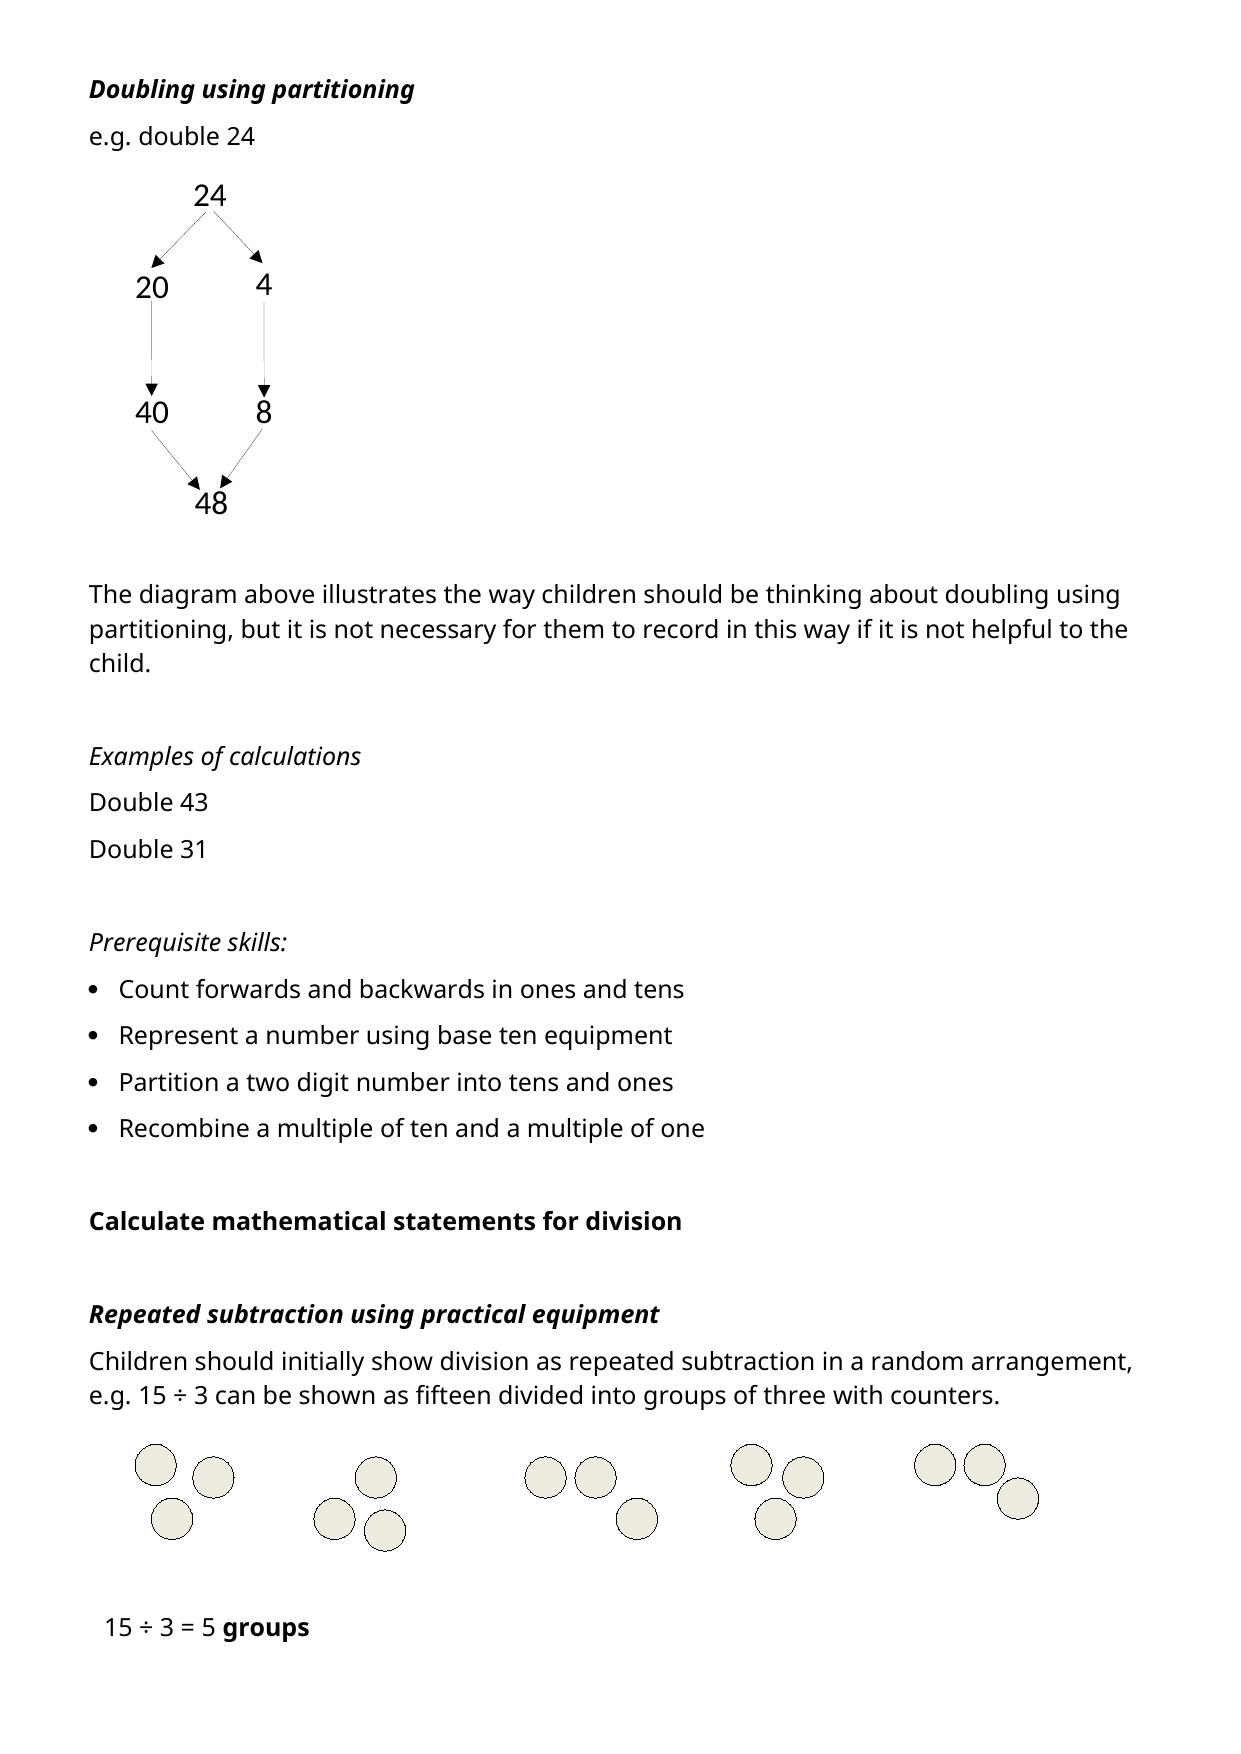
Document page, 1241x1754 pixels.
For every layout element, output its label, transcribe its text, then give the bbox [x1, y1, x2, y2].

text Calculate mathematical statements for division [89, 1204, 1152, 1238]
text The diagram above illustrates the way children should be thinking about doubling using partitioning, but it is not necessary for them to record in this way if it is not helpful to the child. [89, 577, 1152, 679]
text Double 43 [89, 785, 1152, 819]
list Represent a number using base ten equipment [89, 1018, 1152, 1052]
text Repeated subtraction using practical equipment [89, 1297, 1152, 1331]
text e.g. double 24 [89, 118, 1152, 152]
list Partition a two digit number into tens and ones [89, 1064, 1152, 1098]
text Prerequisite skills: [89, 925, 1152, 959]
list Recombine a multiple of ten and a multiple of one [89, 1111, 1152, 1145]
text Doubling using partitioning [89, 72, 1152, 106]
text Examples of calculations [89, 738, 1152, 772]
text Children should initially show division as repeated subtraction in a random arrangement, e.g. 15 ÷ 3 can be shown as fifteen divided into groups of three with counters. [89, 1344, 1152, 1412]
text Double 31 [89, 832, 1152, 866]
list Count forwards and backwards in ones and tens [89, 971, 1152, 1005]
